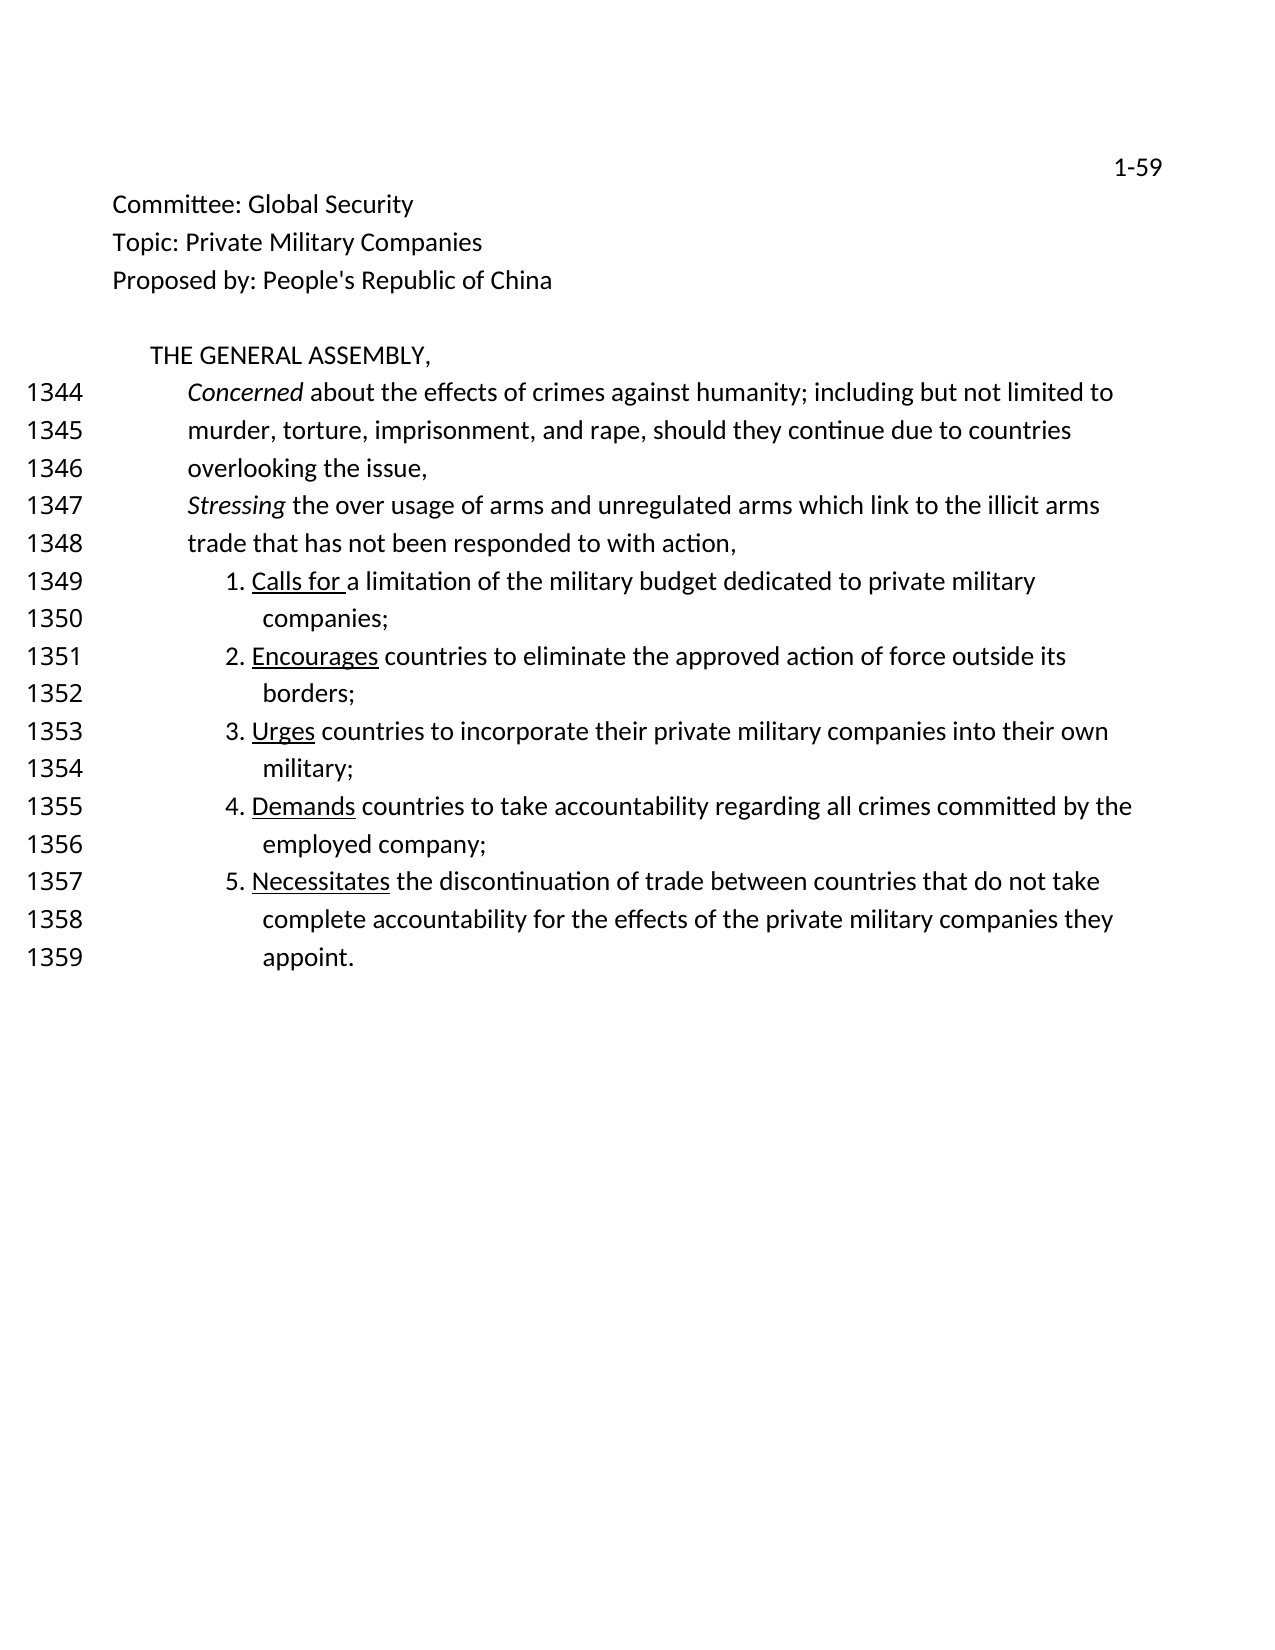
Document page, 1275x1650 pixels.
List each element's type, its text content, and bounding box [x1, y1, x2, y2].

text 1. Calls for a limitation of the military budget dedicated to private military companies; [225, 564, 1162, 634]
text 5. Necessitates the discontinuation of trade between countries that do not take complete accountability for the effects of the private military companies they appoint. [225, 864, 1162, 973]
text Topic: Private Military Companies [185, 225, 1162, 258]
text THE GENERAL ASSEMBLY, [150, 338, 1162, 371]
text Concerned about the effects of crimes against humanity; including but not limited to murder, torture, imprisonment, and rape, should they continue due to countries overlooking the issue, [187, 376, 1162, 484]
text Stressing the over usage of arms and unregulated arms which link to the illicit arms trade that has not been responded to with action, [187, 488, 1162, 559]
text 2. Encourages countries to eliminate the approved action of force outside its borders; [225, 639, 1162, 709]
text 3. Urges countries to incorporate their private military companies into their own military; [225, 714, 1162, 785]
text Committee: Global Security [112, 188, 1162, 221]
text 1-59 [112, 150, 1162, 183]
text 4. Demands countries to take accountability regarding all crimes committed by the employed company; [225, 789, 1162, 860]
text Proposed by: People's Republic of China [112, 263, 1162, 296]
